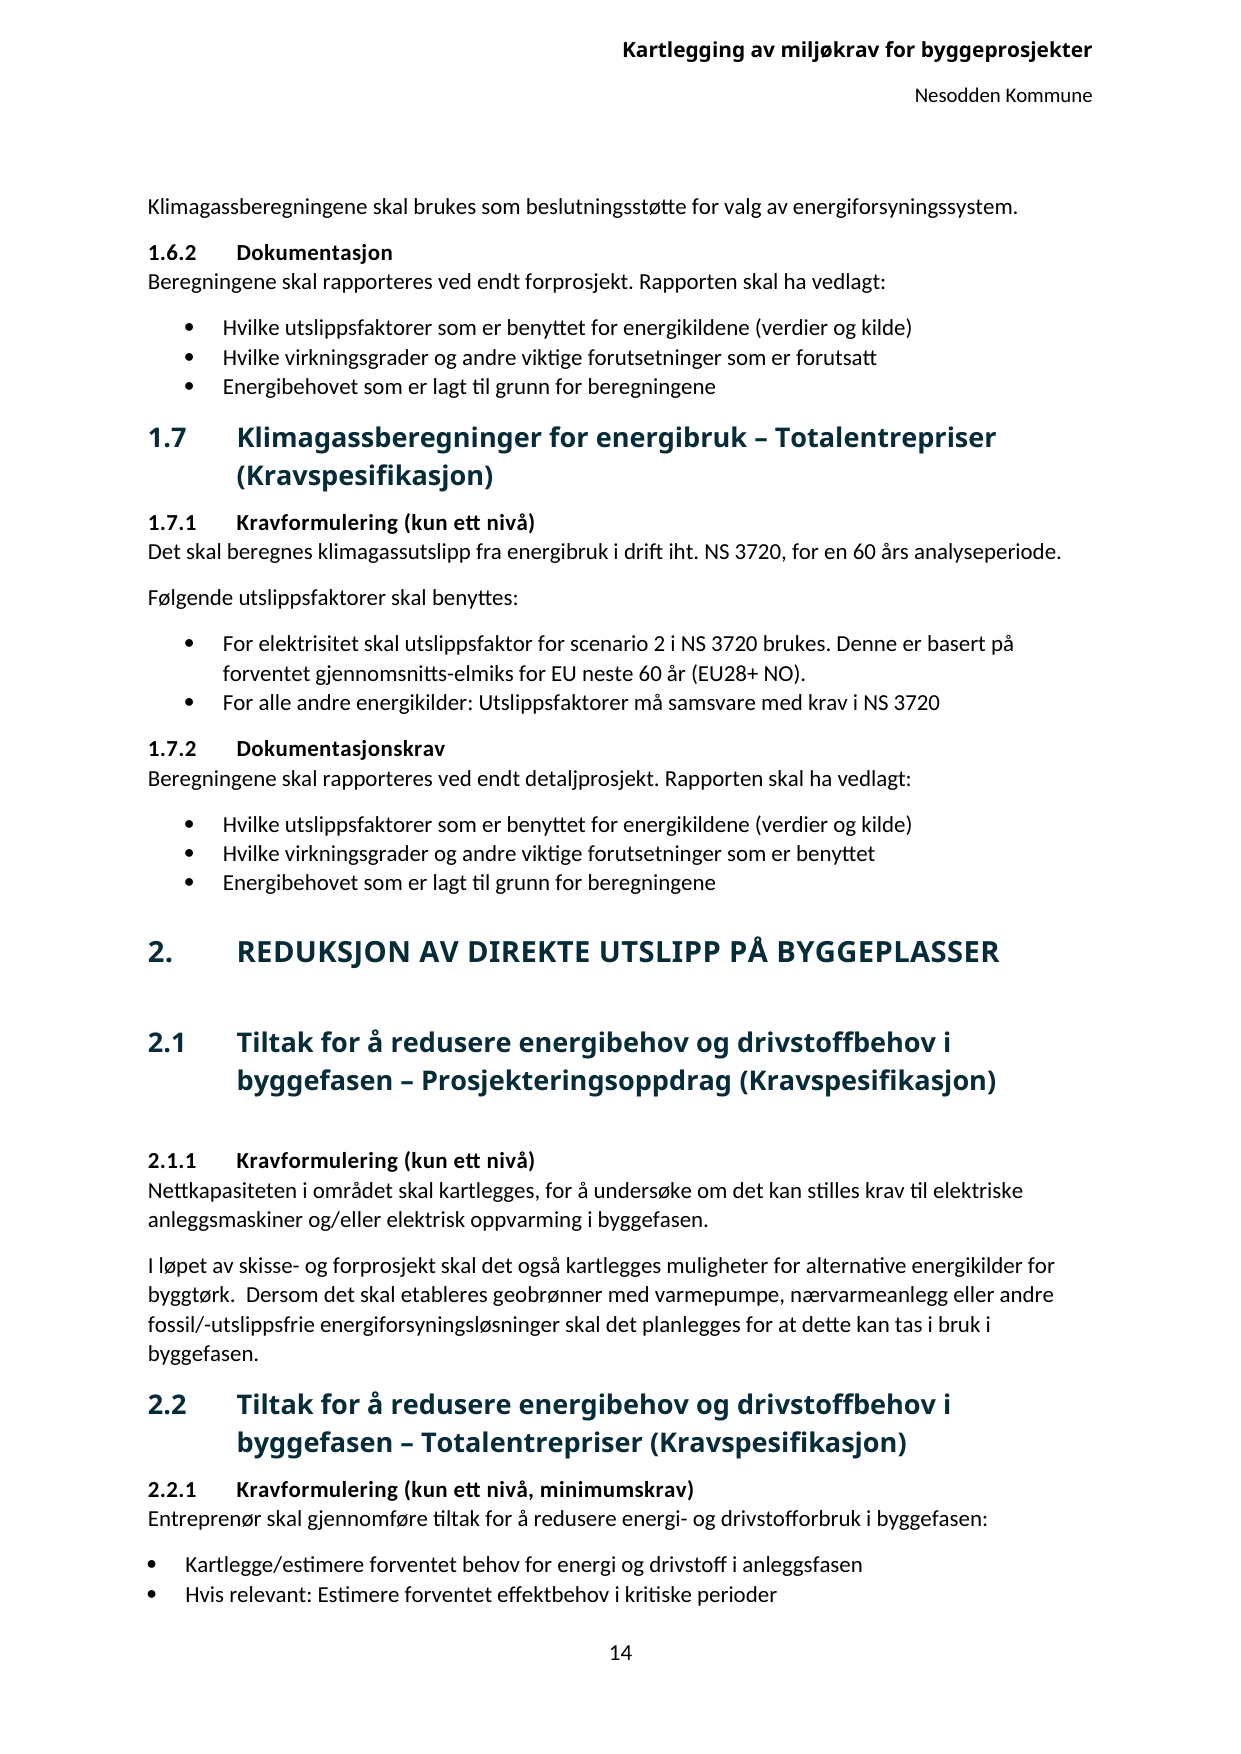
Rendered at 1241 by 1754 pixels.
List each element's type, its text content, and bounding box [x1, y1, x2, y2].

list For elektrisitet skal utslippsfaktor for scenario 2 i NS 3720 brukes. Denne er basert på forventet gjennomsnitts-elmiks for EU neste 60 år (EU28+ NO). [185, 629, 1093, 687]
text Beregningene skal rapporteres ved endt detaljprosjekt. Rapporten skal ha vedlagt: [148, 764, 1093, 792]
text I løpet av skisse- og forprosjekt skal det også kartlegges muligheter for alternative energikilder for byggtørk. Dersom det skal etableres geobrønner med varmepumpe, nærvarmeanlegg eller andre fossil/-utslippsfrie energiforsyningsløsninger skal det planlegges for at dette kan tas i bruk i byggefasen. [148, 1251, 1093, 1367]
text Beregningene skal rapporteres ved endt forprosjekt. Rapporten skal ha vedlagt: [148, 267, 1093, 295]
subtitle Dokumentasjonskrav [148, 734, 1093, 762]
list Energibehovet som er lagt til grunn for beregningene [185, 868, 1093, 896]
list Energibehovet som er lagt til grunn for beregningene [185, 372, 1093, 400]
list Hvilke utslippsfaktorer som er benyttet for energikildene (verdier og kilde) [185, 313, 1093, 341]
subtitle Tiltak for å redusere energibehov og drivstoffbehov i byggefasen – Totalentrepriser (Kravspesifikasjon) [148, 1385, 1093, 1461]
list Hvilke virkningsgrader og andre viktige forutsetninger som er benyttet [185, 839, 1093, 867]
subtitle Kravformulering (kun ett nivå, minimumskrav) [148, 1475, 1093, 1503]
subtitle Dokumentasjon [148, 238, 1093, 266]
subtitle Tiltak for å redusere energibehov og drivstoffbehov i byggefasen – Prosjekteringsoppdrag (Kravspesifikasjon) [148, 1023, 1093, 1098]
list Kartlegge/estimere forventet behov for energi og drivstoff i anleggsfasen [148, 1551, 1093, 1578]
subtitle Klimagassberegninger for energibruk – Totalentrepriser (Kravspesifikasjon) [148, 418, 1093, 494]
list Hvilke utslippsfaktorer som er benyttet for energikildene (verdier og kilde) [185, 810, 1093, 838]
list For alle andre energikilder: Utslippsfaktorer må samsvare med krav i NS 3720 [185, 688, 1093, 716]
text Nettkapasiteten i området skal kartlegges, for å undersøke om det kan stilles krav til elektriske anleggsmaskiner og/eller elektrisk oppvarming i byggefasen. [148, 1176, 1093, 1233]
subtitle Kravformulering (kun ett nivå) [148, 508, 1093, 536]
text Følgende utslippsfaktorer skal benyttes: [148, 583, 1093, 611]
list Hvilke virkningsgrader og andre viktige forutsetninger som er forutsatt [185, 343, 1093, 371]
list Hvis relevant: Estimere forventet effektbehov i kritiske perioder [148, 1580, 1093, 1608]
subtitle Kravformulering (kun ett nivå) [148, 1146, 1093, 1174]
subtitle Reduksjon av direkte Utslipp på byggeplasser [148, 931, 1093, 971]
text Det skal beregnes klimagassutslipp fra energibruk i drift iht. NS 3720, for en 60 års analyseperiode. [148, 537, 1093, 565]
text Klimagassberegningene skal brukes som beslutningsstøtte for valg av energiforsyningssystem. [148, 192, 1093, 220]
text Entreprenør skal gjennomføre tiltak for å redusere energi- og drivstofforbruk i byggefasen: [148, 1504, 1093, 1532]
